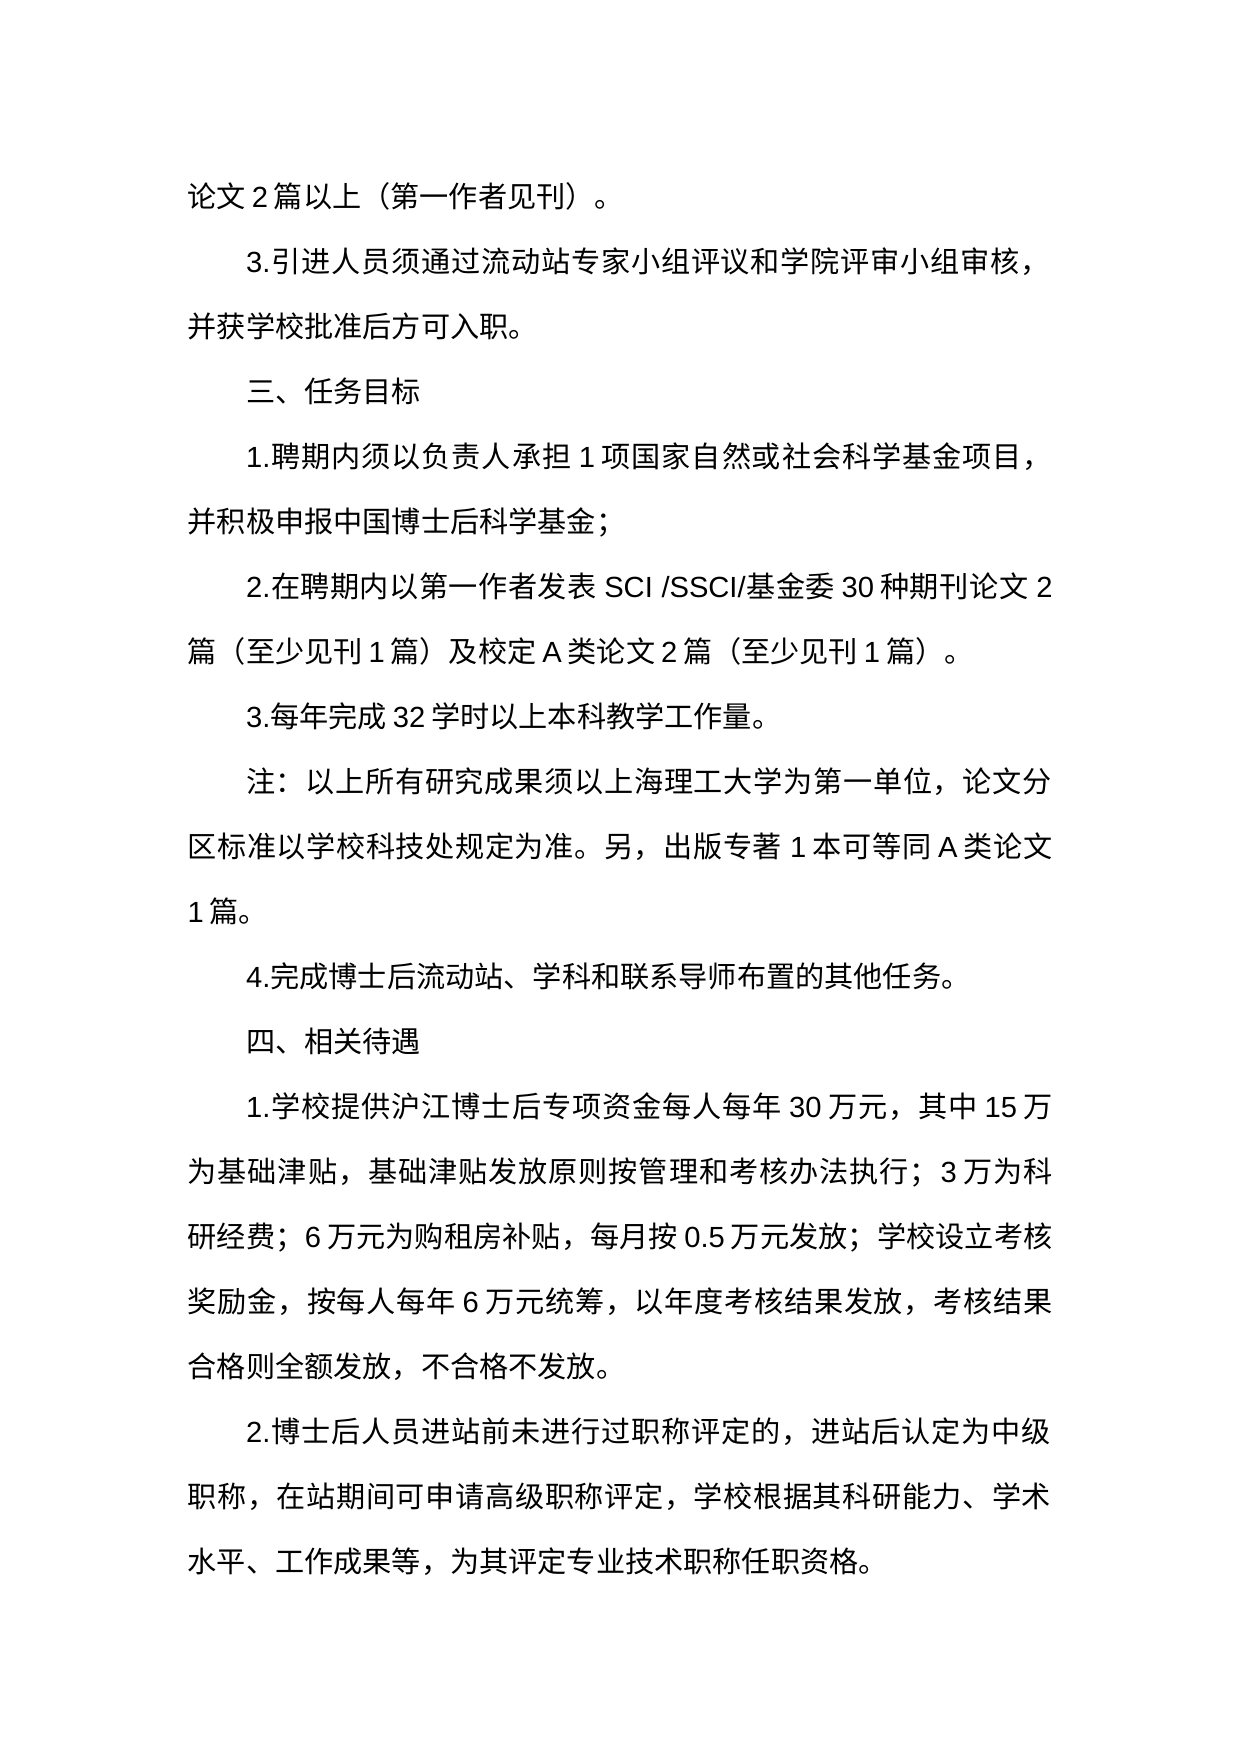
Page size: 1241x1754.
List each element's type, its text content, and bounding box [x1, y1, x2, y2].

text 3.每年完成32学时以上本科教学工作量。 [187, 682, 1053, 747]
text 2.博士后人员进站前未进行过职称评定的，进站后认定为中级职称，在站期间可申请高级职称评定，学校根据其科研能力、学术水平、工作成果等，为其评定专业技术职称任职资格。 [187, 1397, 1053, 1592]
text 4.完成博士后流动站、学科和联系导师布置的其他任务。 [187, 942, 1053, 1007]
text 四、相关待遇 [187, 1007, 1053, 1072]
text 1.聘期内须以负责人承担1项国家自然或社会科学基金项目，并积极申报中国博士后科学基金； [187, 422, 1053, 552]
text 注：以上所有研究成果须以上海理工大学为第一单位，论文分区标准以学校科技处规定为准。另，出版专著1本可等同A类论文1篇。 [187, 747, 1053, 942]
text 1.学校提供沪江博士后专项资金每人每年30万元，其中15万为基础津贴，基础津贴发放原则按管理和考核办法执行；3万为科研经费；6万元为购租房补贴，每月按0.5万元发放；学校设立考核奖励金，按每人每年6万元统筹，以年度考核结果发放，考核结果合格则全额发放，不合格不发放。 [187, 1072, 1053, 1397]
text 三、任务目标 [187, 357, 1053, 422]
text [187, 162, 1053, 227]
text 3.引进人员须通过流动站专家小组评议和学院评审小组审核，并获学校批准后方可入职。 [187, 227, 1053, 357]
text 2.在聘期内以第一作者发表SCI /SSCI/基金委30种期刊论文 2篇（至少见刊1篇）及校定A类论文2篇（至少见刊1篇）。 [187, 552, 1053, 682]
